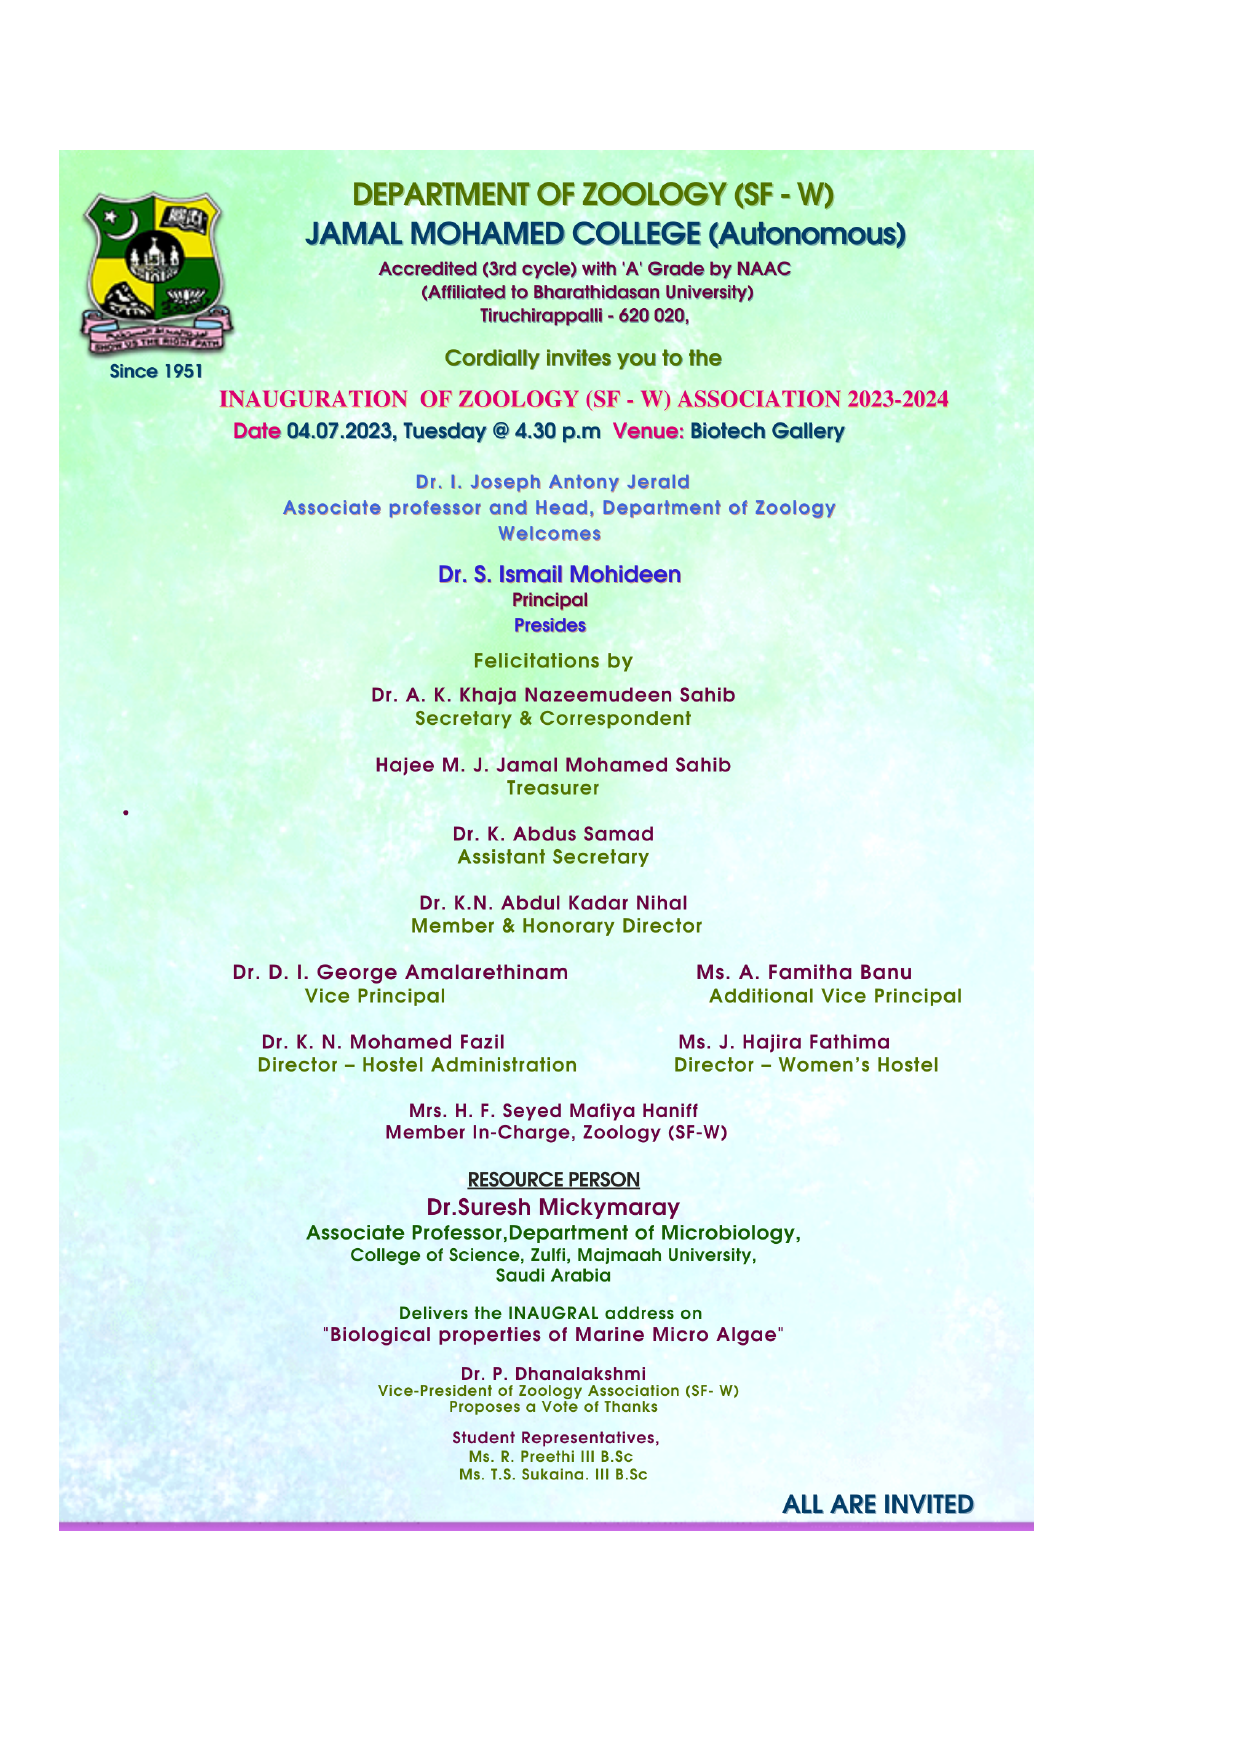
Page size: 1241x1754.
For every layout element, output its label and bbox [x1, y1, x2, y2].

picture [59, 150, 1034, 1531]
